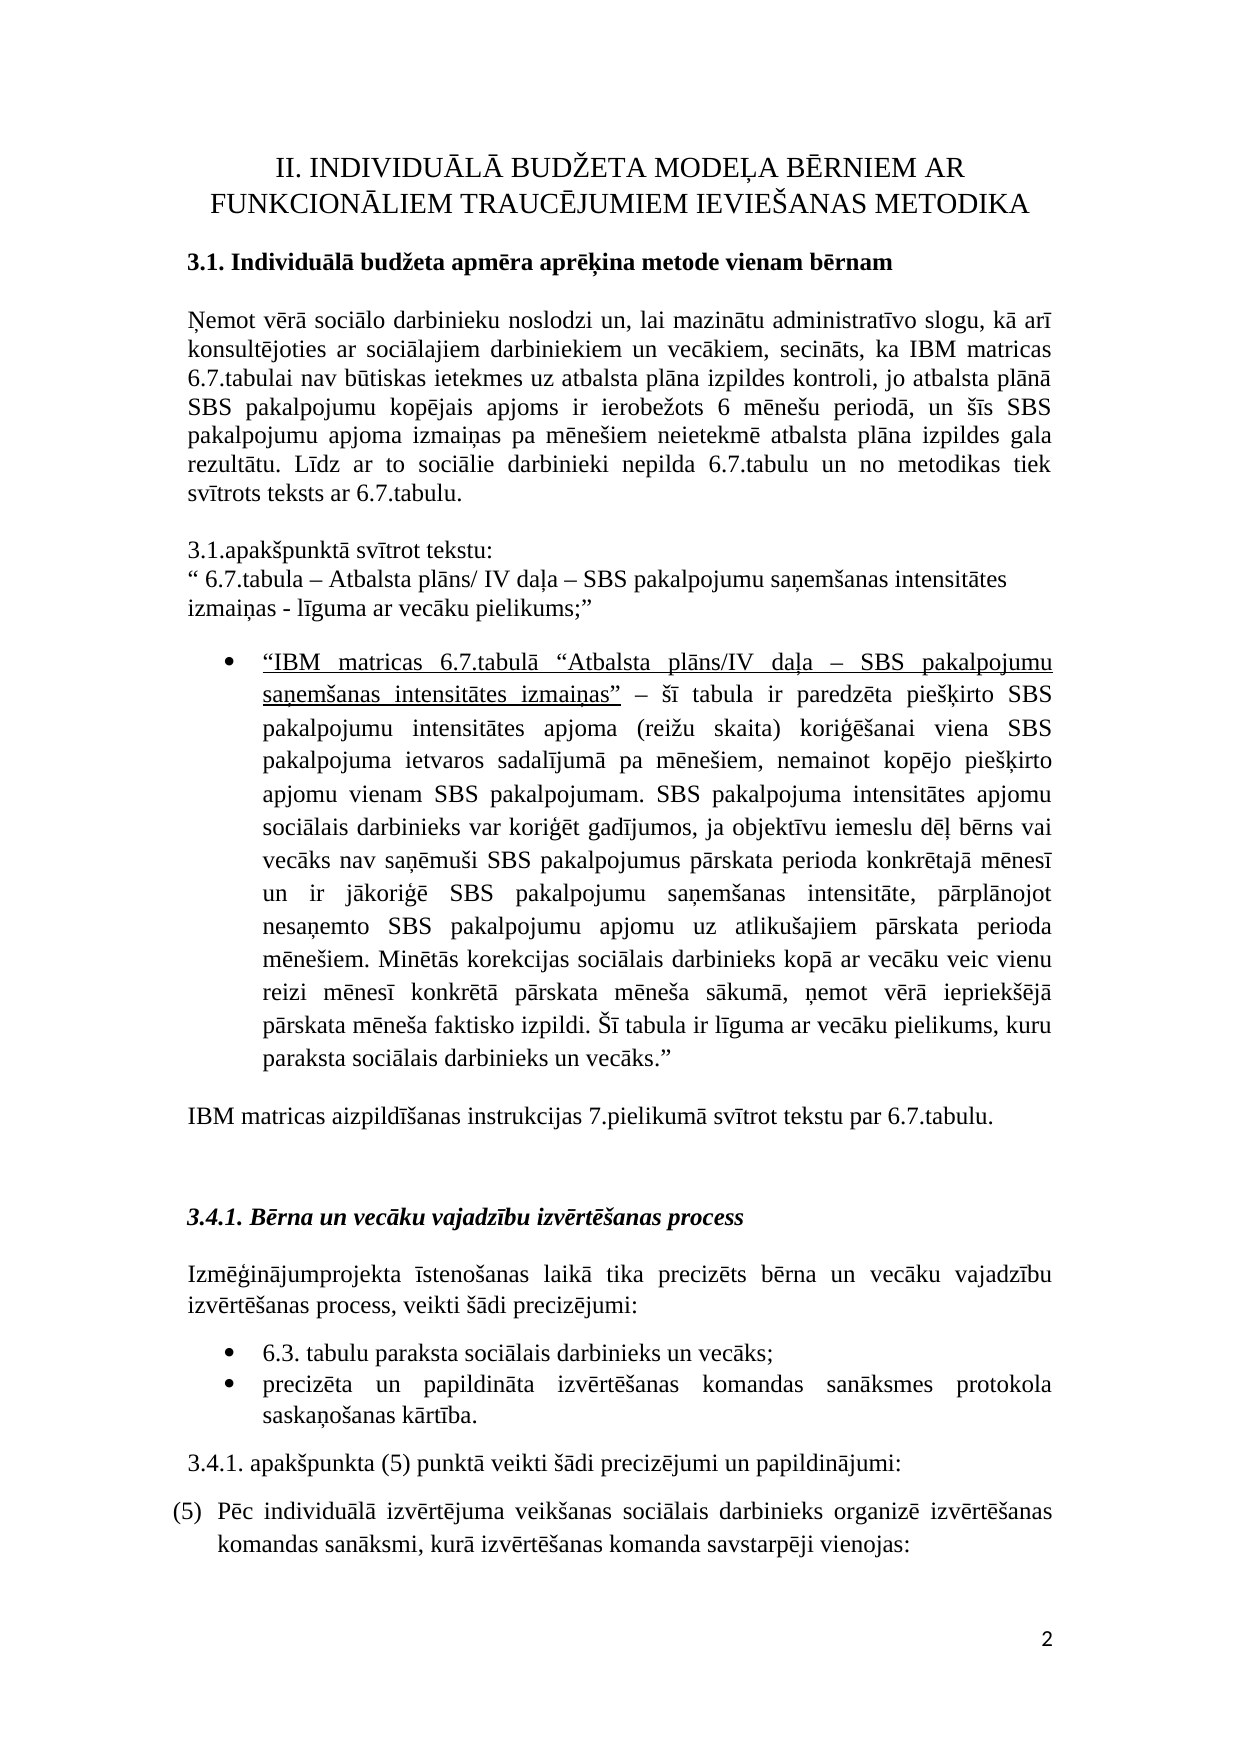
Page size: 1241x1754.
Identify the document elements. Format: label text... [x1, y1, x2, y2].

text 3.1. Individuālā budžeta apmēra aprēķina metode vienam bērnam [187, 247, 1053, 276]
text II. INDIVIDUĀLĀ BUDŽETA MODEĻA BĒRNIEM AR FUNKCIONĀLIEM TRAUCĒJUMIEM IEVIEŠANAS METODIKA [187, 150, 1053, 220]
list Pēc individuālā izvērtējuma veikšanas sociālais darbinieks organizē izvērtēšanas komandas sanāksmi, kurā izvērtēšanas komanda savstarpēji vienojas: [173, 1496, 1053, 1558]
text IBM matricas aizpildīšanas instrukcijas 7.pielikumā svītrot tekstu par 6.7.tabulu. [187, 1101, 1053, 1129]
list precizēta un papildināta izvērtēšanas komandas sanāksmes protokola saskaņošanas kārtība. [225, 1369, 1053, 1429]
list 6.3. tabulu paraksta sociālais darbinieks un vecāks; [225, 1338, 1053, 1367]
list “IBM matricas 6.7.tabulā “Atbalsta plāns/IV daļa – SBS pakalpojumu saņemšanas intensitātes izmaiņas” – šī tabula ir paredzēta piešķirto SBS pakalpojumu intensitātes apjoma (reižu skaita) koriģēšanai viena SBS pakalpojuma ietvaros sadalījumā pa mēnešiem, nemainot kopējo piešķirto apjomu vienam SBS pakalpojumam. SBS pakalpojuma intensitātes apjomu sociālais darbinieks var koriģēt gadījumos, ja objektīvu iemeslu dēļ bērns vai vecāks nav saņēmuši SBS pakalpojumus pārskata perioda konkrētajā mēnesī un ir jākoriģē SBS pakalpojumu saņemšanas intensitāte, pārplānojot nesaņemto SBS pakalpojumu apjomu uz atlikušajiem pārskata perioda mēnešiem. Minētās korekcijas sociālais darbinieks kopā ar vecāku veic vienu reizi mēnesī konkrētā pārskata mēneša sākumā, ņemot vērā iepriekšējā pārskata mēneša faktisko izpildi. Šī tabula ir līguma ar vecāku pielikums, kuru paraksta sociālais darbinieks un vecāks.” [225, 647, 1053, 1072]
text 3.1.apakšpunktā svītrot tekstu: [187, 535, 1053, 564]
text Izmēģinājumprojekta īstenošanas laikā tika precizēts bērna un vecāku vajadzību izvērtēšanas process, veikti šādi precizējumi: [187, 1259, 1053, 1319]
text 3.4.1. apakšpunkta (5) punktā veikti šādi precizējumi un papildinājumi: [187, 1448, 1053, 1477]
text Ņemot vērā sociālo darbinieku noslodzi un, lai mazinātu administratīvo slogu, kā arī konsultējoties ar sociālajiem darbiniekiem un vecākiem, secināts, ka IBM matricas 6.7.tabulai nav būtiskas ietekmes uz atbalsta plāna izpildes kontroli, jo atbalsta plānā SBS pakalpojumu kopējais apjoms ir ierobežots 6 mēnešu periodā, un šīs SBS pakalpojumu apjoma izmaiņas pa mēnešiem neietekmē atbalsta plāna izpildes gala rezultātu. Līdz ar to sociālie darbinieki nepilda 6.7.tabulu un no metodikas tiek svītrots teksts ar 6.7.tabulu. [187, 305, 1053, 507]
text 3.4.1. Bērna un vecāku vajadzību izvērtēšanas process [187, 1202, 1053, 1230]
text “ 6.7.tabula – Atbalsta plāns/ IV daļa – SBS pakalpojumu saņemšanas intensitātes izmaiņas - līguma ar vecāku pielikums;” [187, 564, 1053, 622]
